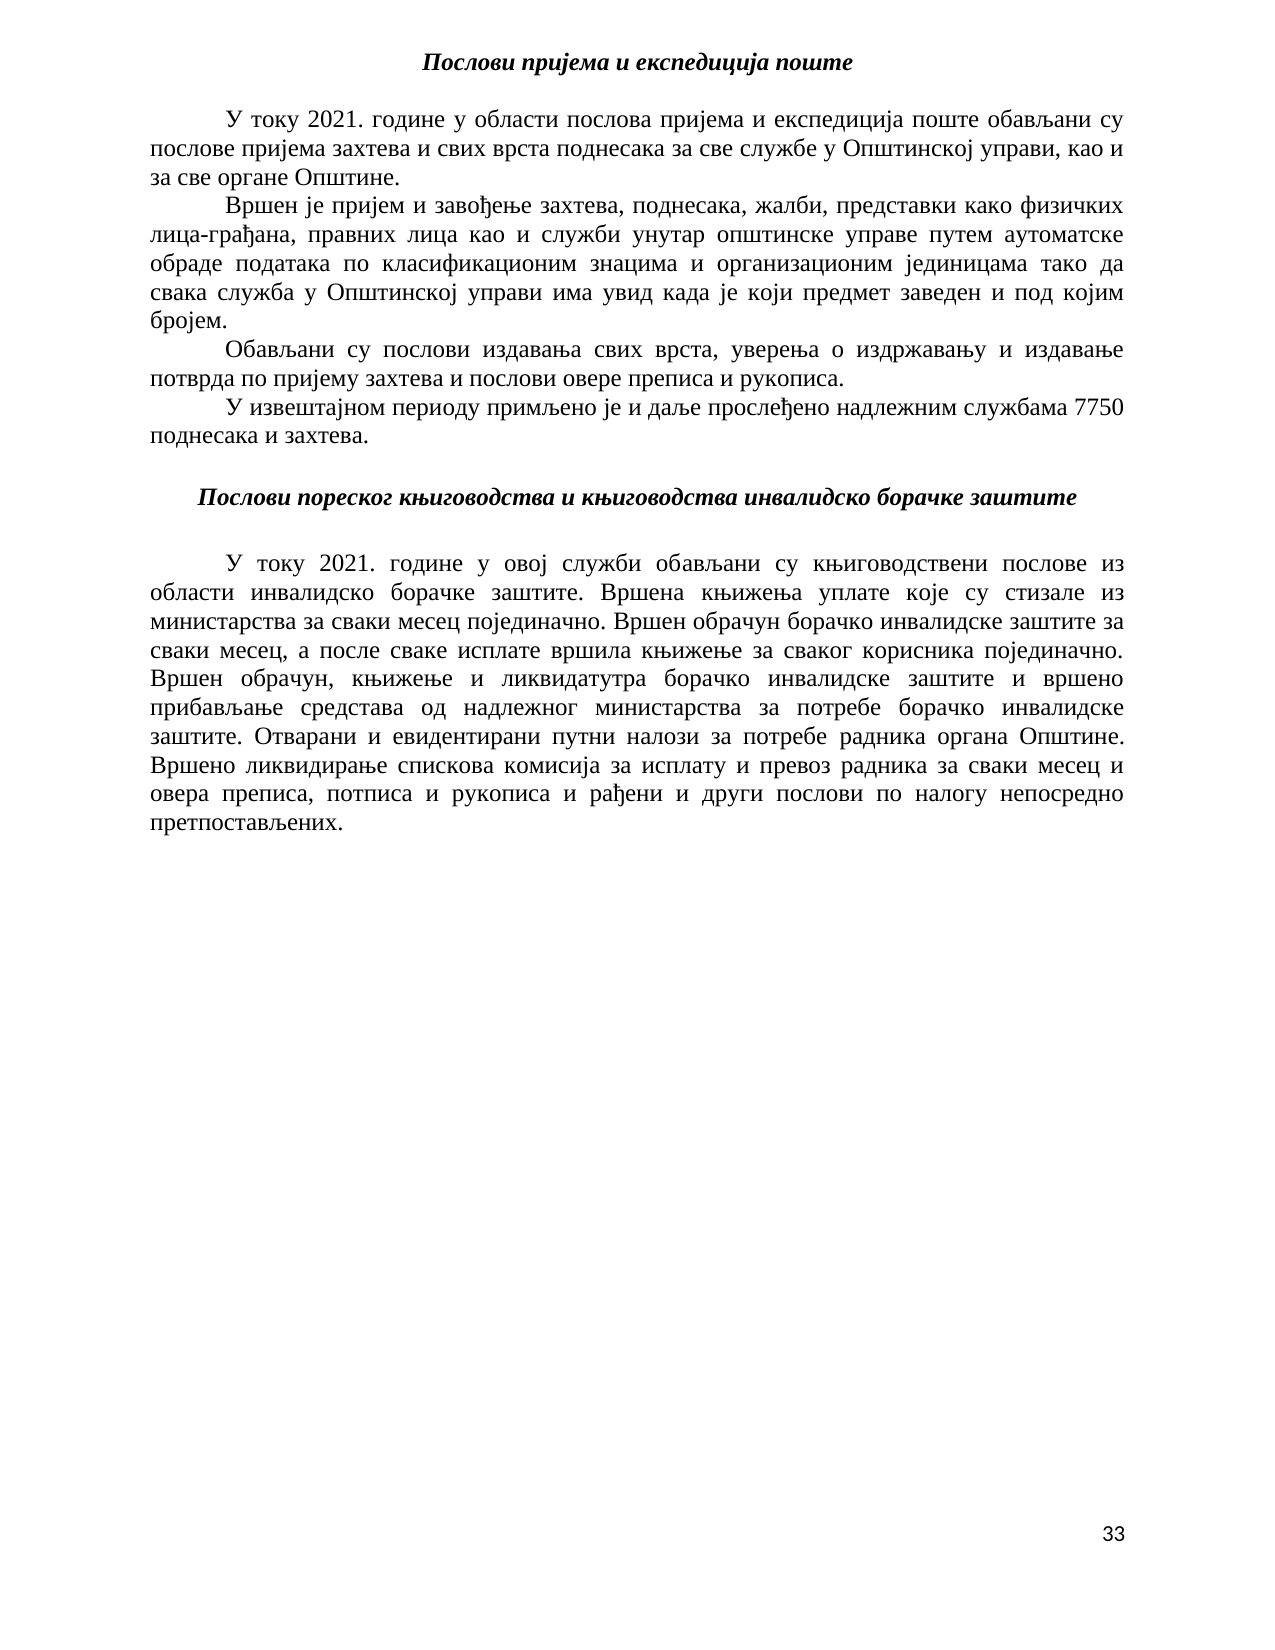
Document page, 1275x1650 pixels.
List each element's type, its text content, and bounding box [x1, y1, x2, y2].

text У току 2021. године у области послова пријема и експедиција поште обављани су послове пријема захтева и свих врста поднесака за све службе у Општинској управи, као и за све органе Општине. [150, 104, 1125, 191]
text Послови пореског књиговодства и књиговодства инвалидско борачке заштите [150, 482, 1125, 511]
text У извештајном периоду примљено је и даље прослеђено надлежним службама 7750 поднесака и захтева. [150, 392, 1125, 449]
text Вршен је пријем и завођење захтева, поднесака, жалби, представки како физичких лица-грађана, правних лица као и служби унутар општинске управе путем аутоматске обраде података по класификационим знацима и организационим јединицама тако да свака служба у Општинској управи има увид када је који предмет заведен и под којим бројем. [150, 191, 1125, 334]
text Обављани су послови издавања свих врста, уверења о издржавању и издавање потврда по пријему захтева и послови овере преписа и рукописа. [150, 334, 1125, 392]
text Послови пријема и експедиција поште [150, 47, 1125, 76]
text У току 2021. године у овој служби обављани су књиговодствени послове из области инвалидско борачке заштите. Вршена књижења уплате које су стизале из министарства за сваки месец појединачно. Вршен обрачун борачко инвалидске заштите за сваки месец, а после сваке исплате вршила књижење за сваког корисника појединачно. Вршен обрачун, књижење и ликвидатутра борачко инвалидске заштите и вршено прибављање средстава од надлежног министарства за потребе борачко инвалидске заштите. Отварани и евидентирани путни налози за потребе радника органа Општине. Вршено ликвидирање спискова комисија за исплату и превоз радника за сваки месец и овера преписа, потписа и рукописа и рађени и други послови по налогу непосредно претпостављених. [150, 548, 1125, 836]
